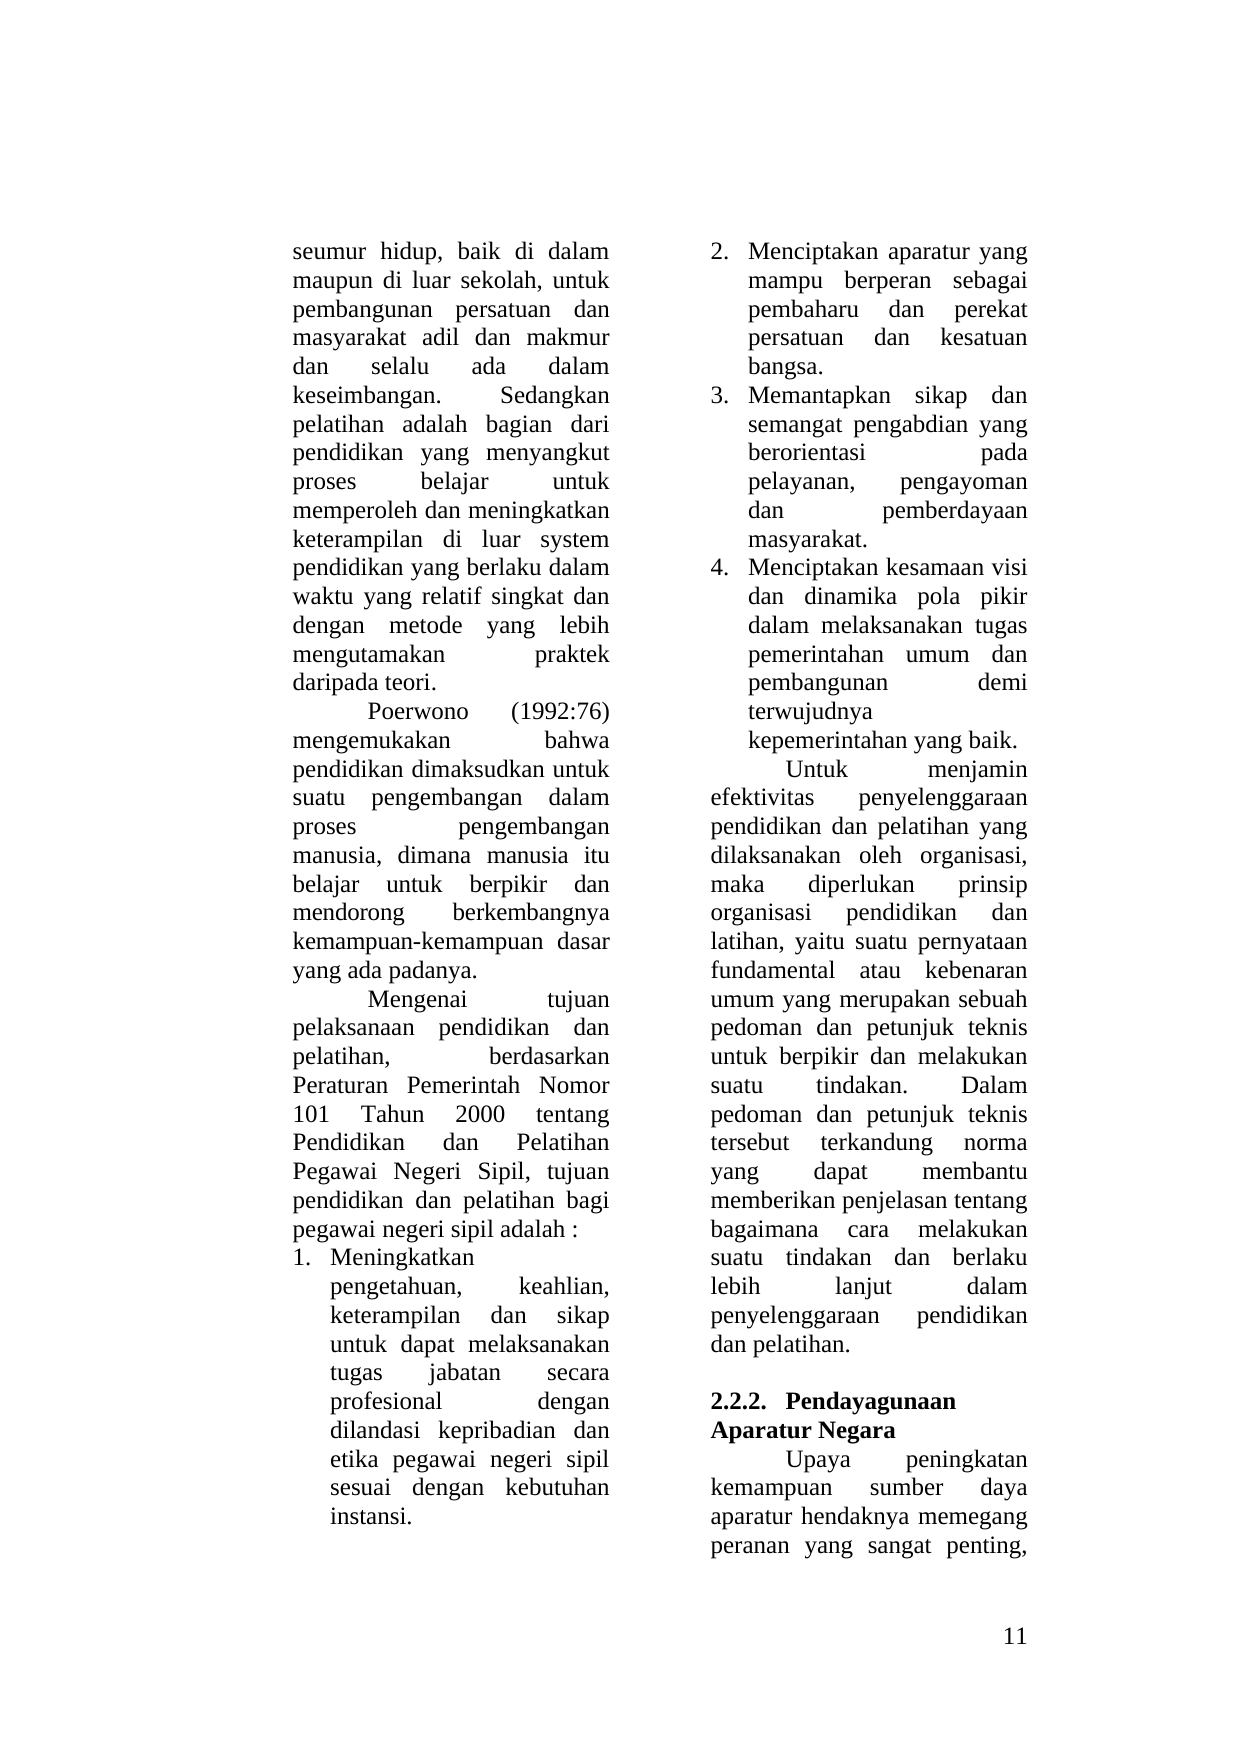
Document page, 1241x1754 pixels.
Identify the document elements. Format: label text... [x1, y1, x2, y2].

text 3. Memantapkan sikap dan semangat pengabdian yang berorientasi pada pelayanan, pengayoman dan pemberdayaan masyarakat. [654, 380, 1028, 552]
text Mengenai tujuan pelaksanaan pendidikan dan pelatihan, berdasarkan Peraturan Pemerintah Nomor 101 Tahun 2000 tentang Pendidikan dan Pelatihan Pegawai Negeri Sipil, tujuan pendidikan dan pelatihan bagi pegawai negeri sipil adalah : [236, 984, 610, 1242]
text 4. Menciptakan kesamaan visi dan dinamika pola pikir dalam melaksanakan tugas pemerintahan umum dan pembangunan demi terwujudnya kepemerintahan yang baik. [654, 552, 1028, 754]
text 2.2.2. Pendayagunaan Aparatur Negara [654, 1386, 1028, 1444]
text 2. Menciptakan aparatur yang mampu berperan sebagai pembaharu dan perekat persatuan dan kesatuan bangsa. [654, 236, 1028, 380]
text Poerwono (1992:76) mengemukakan bahwa pendidikan dimaksudkan untuk suatu pengembangan dalam proses pengembangan manusia, dimana manusia itu belajar untuk berpikir dan mendorong berkembangnya kemampuan-kemampuan dasar yang ada padanya. [236, 696, 610, 984]
text 1. Meningkatkan pengetahuan, keahlian, keterampilan dan sikap untuk dapat melaksanakan tugas jabatan secara profesional dengan dilandasi kepribadian dan etika pegawai negeri sipil sesuai dengan kebutuhan instansi. [236, 1242, 610, 1530]
text Untuk menjamin efektivitas penyelenggaraan pendidikan dan pelatihan yang dilaksanakan oleh organisasi, maka diperlukan prinsip organisasi pendidikan dan latihan, yaitu suatu pernyataan fundamental atau kebenaran umum yang merupakan sebuah pedoman dan petunjuk teknis untuk berpikir dan melakukan suatu tindakan. Dalam pedoman dan petunjuk teknis tersebut terkandung norma yang dapat membantu memberikan penjelasan tentang bagaimana cara melakukan suatu tindakan dan berlaku lebih lanjut dalam penyelenggaraan pendidikan dan pelatihan. [654, 754, 1028, 1357]
